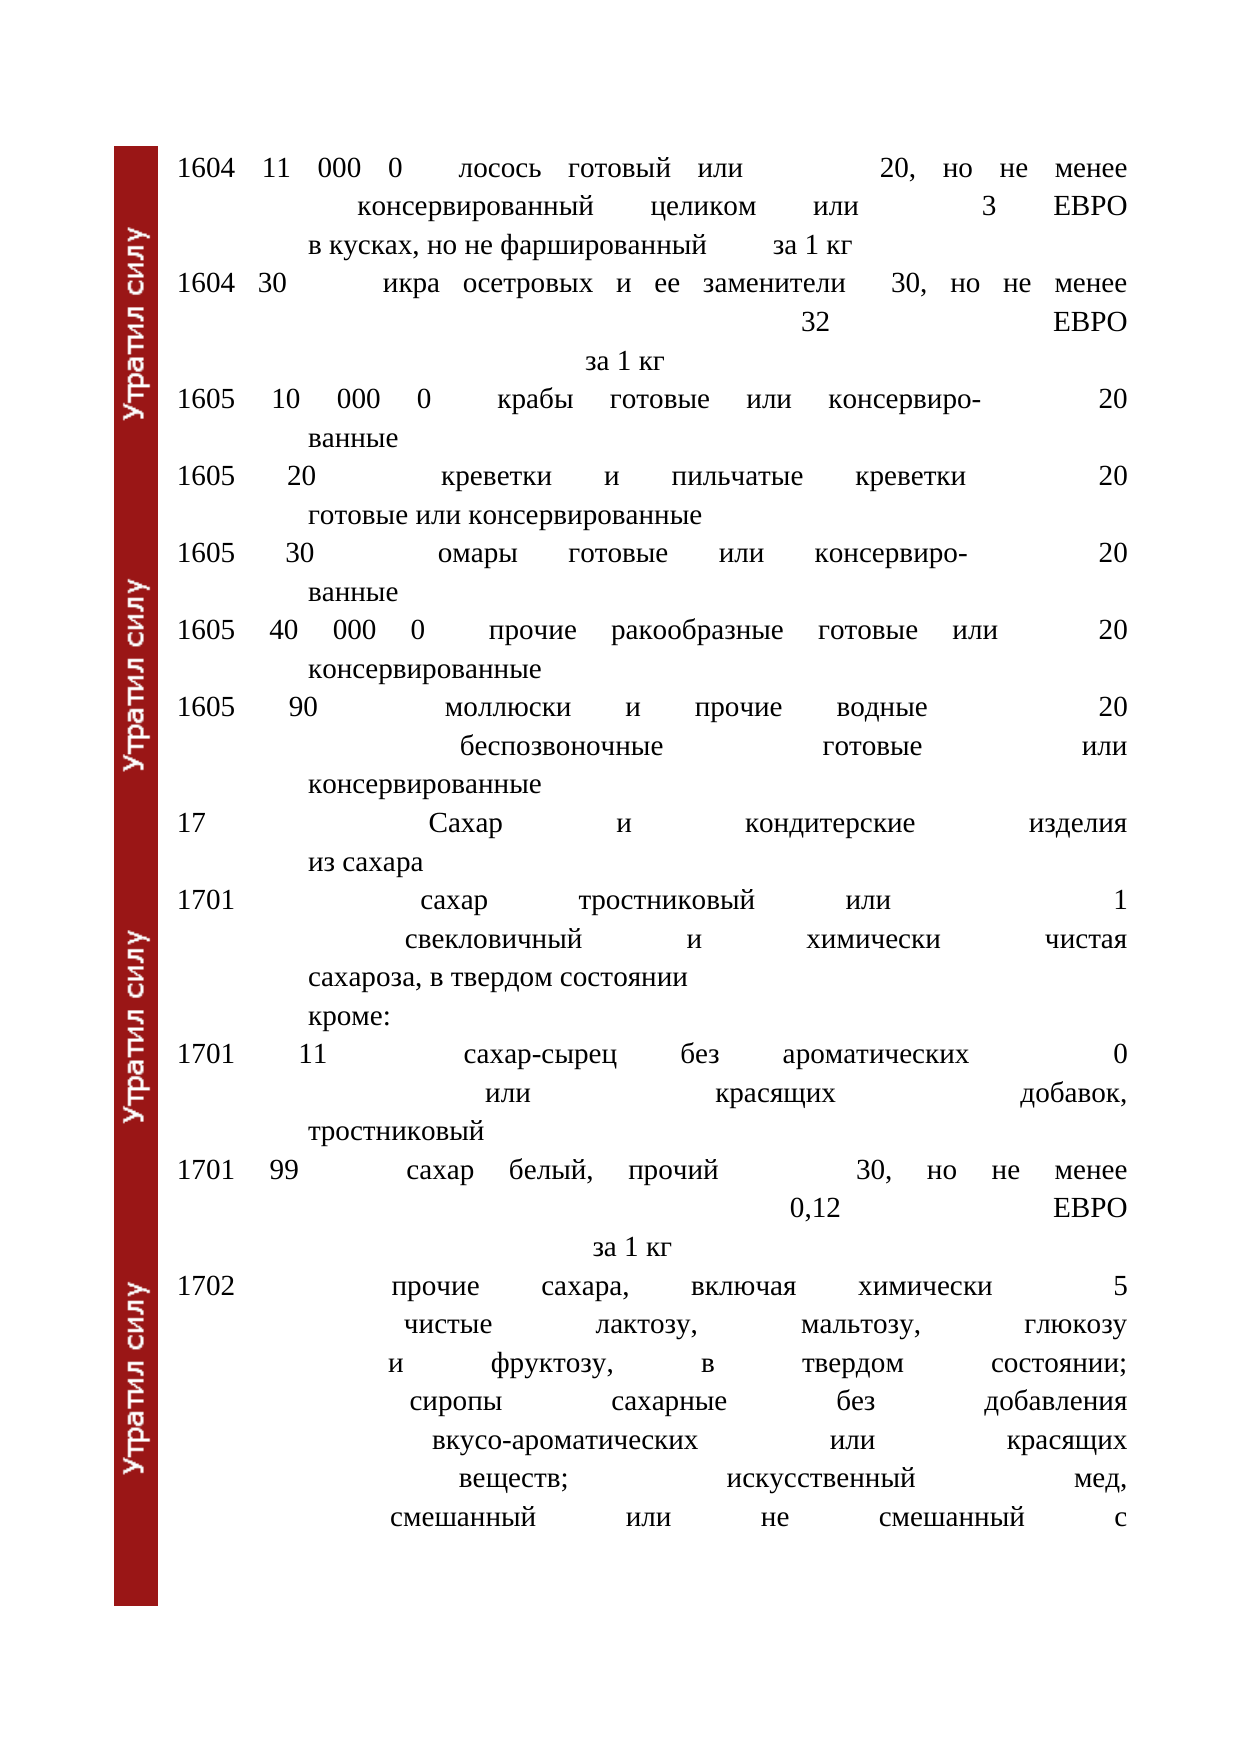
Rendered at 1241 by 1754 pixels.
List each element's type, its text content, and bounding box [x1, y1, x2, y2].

text 1605 40 000 0 прочие ракообразные готовые или 20 консервированные [112, 612, 1128, 684]
text 1605 30 омары готовые или консервиро- 20 ванные [112, 535, 1128, 607]
picture [114, 684, 158, 689]
text 1701 11 сахар-сырец без ароматических 0 или красящих добавок, тростниковый [112, 1036, 1128, 1147]
text 1701 99 сахар белый, прочий 30, но не менее 0,12 ЕВРО за 1 кг [112, 1152, 1128, 1263]
picture [114, 1532, 158, 1606]
picture [114, 607, 158, 612]
picture [114, 376, 158, 381]
text кроме: [112, 998, 1128, 1031]
picture [114, 877, 158, 882]
picture [114, 146, 158, 150]
text 1605 10 000 0 крабы готовые или консервиро- 20 ванные [112, 381, 1128, 453]
picture [114, 1263, 158, 1268]
picture [114, 1031, 158, 1036]
picture [114, 993, 158, 998]
text 1605 20 креветки и пильчатые креветки 20 готовые или консервированные [112, 458, 1128, 530]
picture [114, 530, 158, 535]
text 17 Сахар и кондитерские изделия из сахара [112, 805, 1128, 877]
text 1605 90 моллюски и прочие водные 20 беспозвоночные готовые или консервированные [112, 689, 1128, 800]
text 1604 30 икра осетровых и ее заменители 30, но не менее 32 ЕВРО за 1 кг [112, 266, 1128, 376]
text 1604 11 000 0 лосось готовый или 20, но не менее консервированный целиком или 3 ЕВРО в кусках, но не фаршированный за 1 кг [112, 150, 1128, 261]
picture [114, 261, 158, 266]
picture [114, 453, 158, 458]
text 1701 сахар тростниковый или 1 свекловичный и химически чистая сахароза, в твердом состоянии [112, 882, 1128, 993]
picture [114, 1147, 158, 1152]
picture [114, 800, 158, 805]
